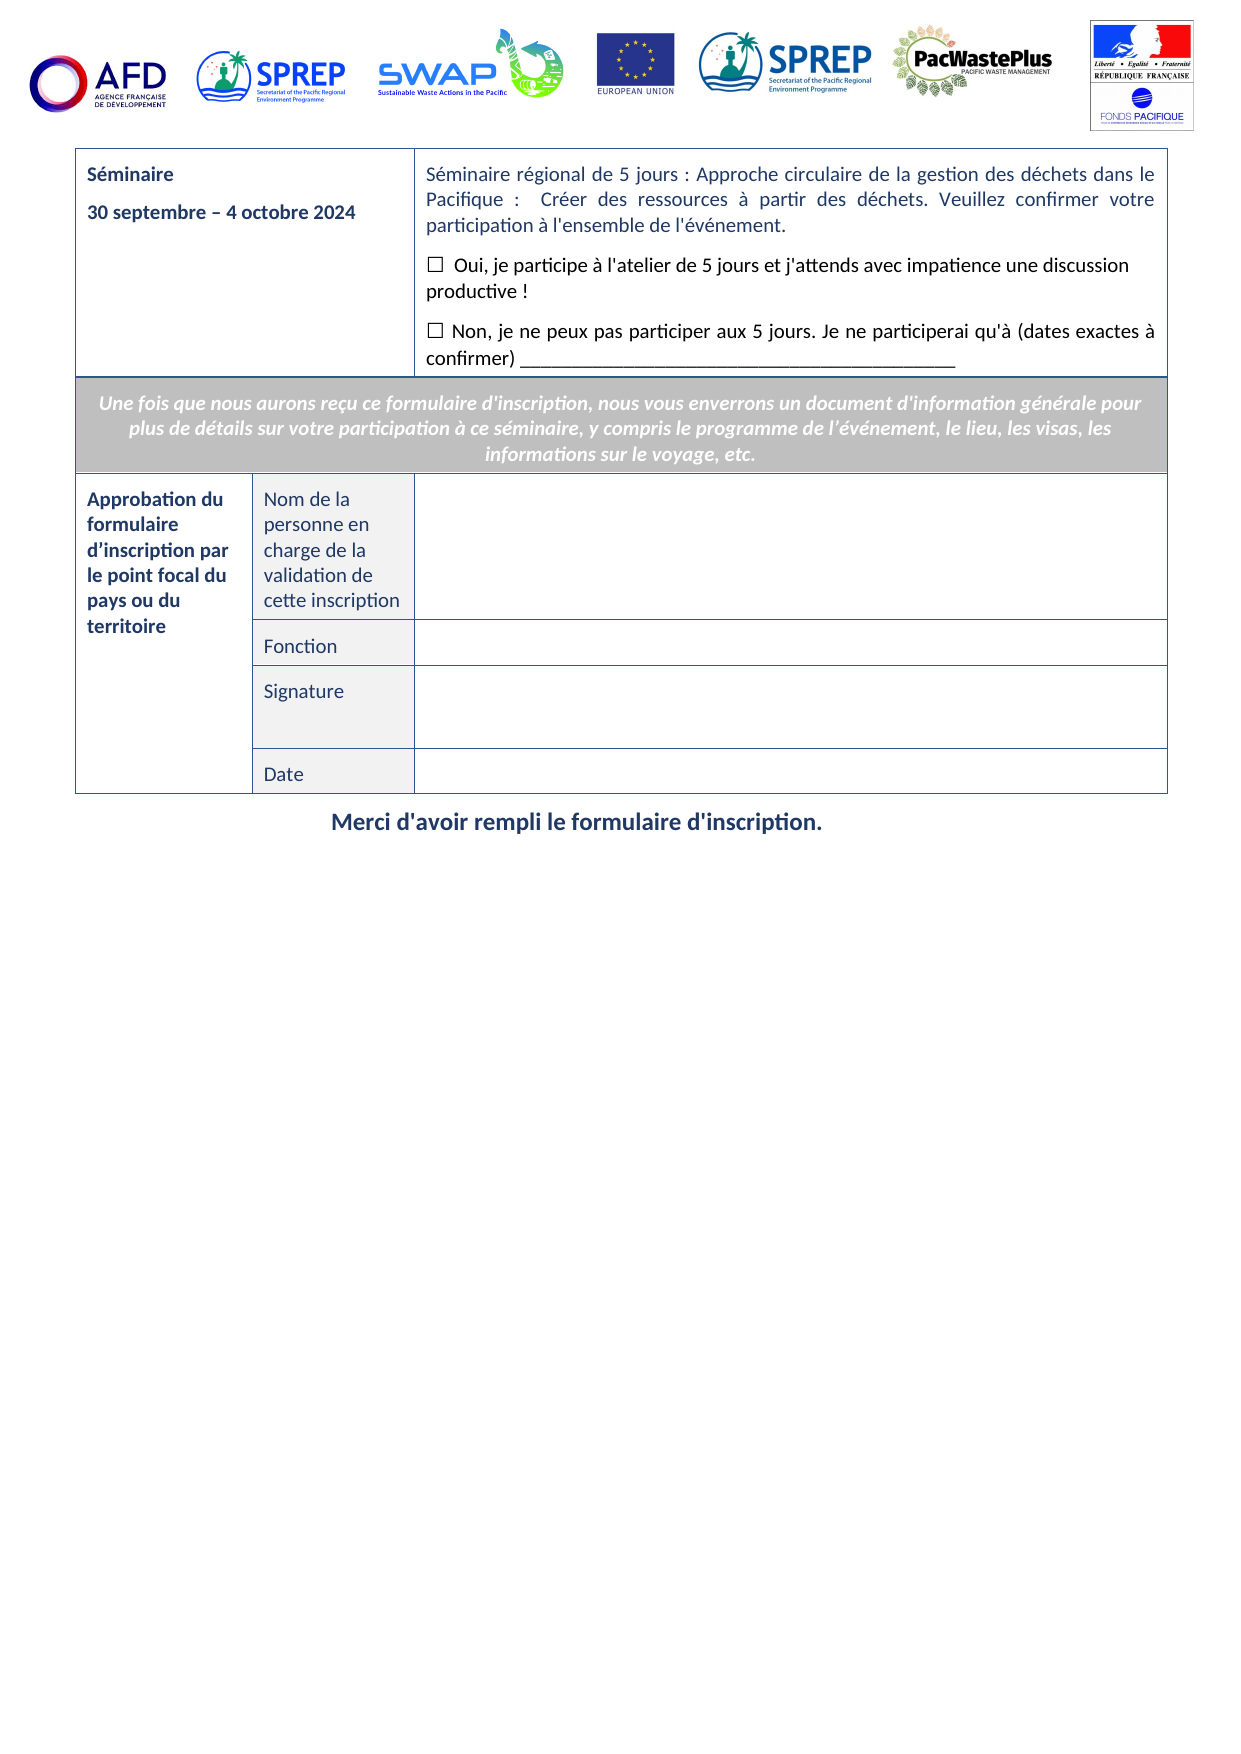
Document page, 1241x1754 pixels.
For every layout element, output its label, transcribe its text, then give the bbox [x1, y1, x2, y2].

table_cell [415, 620, 1167, 664]
picture [17, 17, 574, 130]
table_cell Approbation du formulaire d’inscription par le point focal du pays ou du territoire [76, 474, 252, 793]
table_cell [415, 749, 1167, 793]
picture [1090, 20, 1194, 131]
table_cell Nom de la personne en charge de la validation de cette inscription [253, 474, 414, 619]
table_cell [415, 474, 1167, 619]
table_cell [415, 666, 1167, 748]
table_cell Signature [253, 666, 414, 748]
table_cell Une fois que nous aurons reçu ce formulaire d'inscription, nous vous enverrons un document d'information générale pour plus de détails sur votre participation à ce séminaire, y compris le programme de l’événement, le lieu, les visas, les informations sur le voyage, etc. [76, 378, 1167, 472]
table_cell Séminaire 30 septembre – 4 octobre 2024 [76, 149, 414, 376]
table_cell Date [253, 749, 414, 793]
table_cell Séminaire régional de 5 jours : Approche circulaire de la gestion des déchets dans le Pacifique : Créer des ressources à partir des déchets. Veuillez confirmer votre participation à l'ensemble de l'événement. Oui, je participe à l'atelier de 5 jours et j'attends avec impatience une discussion productive ! Non, je ne peux pas participer aux 5 jours. Je ne participerai qu'à (dates exactes à confirmer) __________________________________________ [415, 149, 1167, 376]
picture [582, 20, 1075, 104]
table_cell Fonction [253, 620, 414, 664]
text Merci d'avoir rempli le formulaire d'inscription. [75, 806, 1079, 837]
